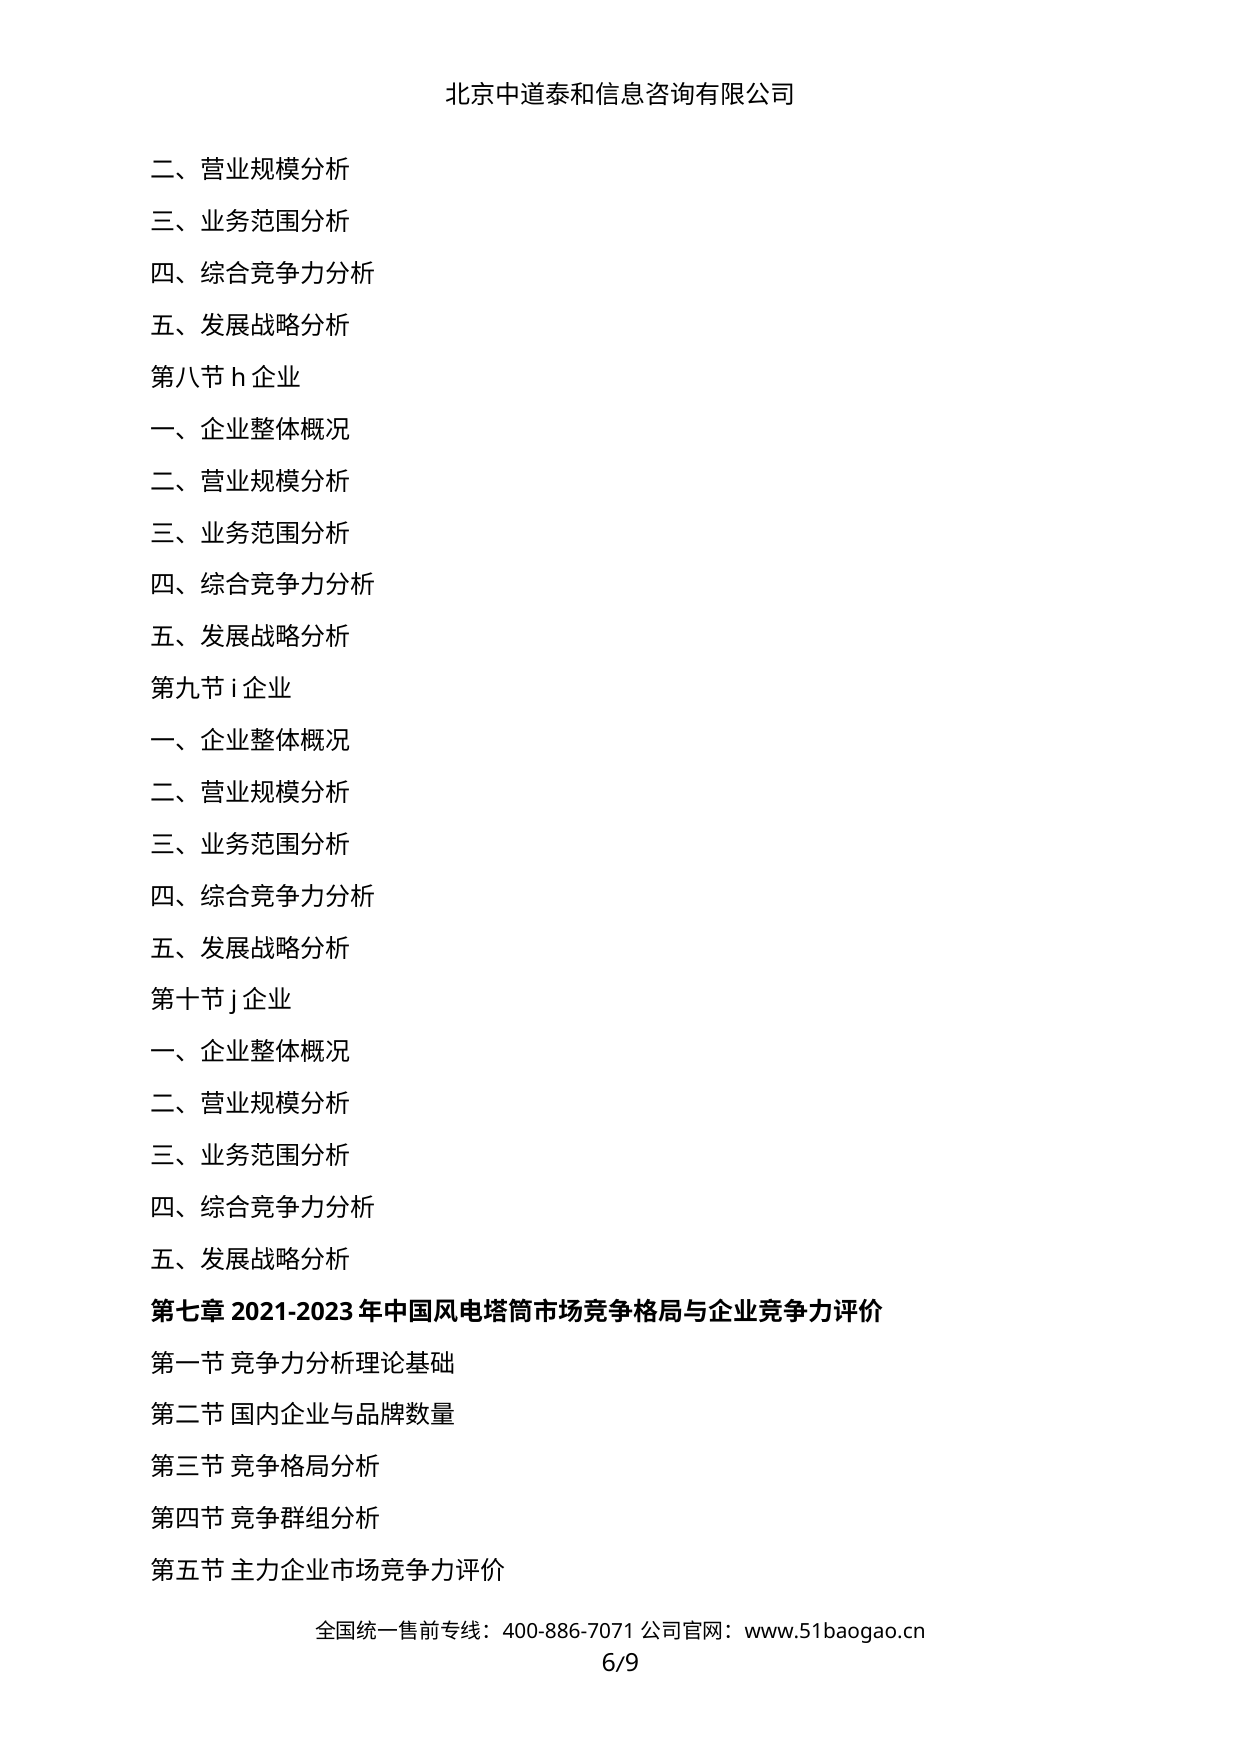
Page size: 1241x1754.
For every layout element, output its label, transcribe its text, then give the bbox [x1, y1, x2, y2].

text 三、业务范围分析 [150, 202, 1090, 238]
text 一、企业整体概况 [150, 721, 1090, 757]
text 四、综合竞争力分析 [150, 1187, 1090, 1224]
text 二、营业规模分析 [150, 772, 1090, 809]
text 五、发展战略分析 [150, 1239, 1090, 1276]
text 二、营业规模分析 [150, 461, 1090, 497]
text 二、营业规模分析 [150, 1084, 1090, 1120]
text 第五节 主力企业市场竞争力评价 [150, 1551, 1090, 1587]
text 第九节 i企业 [150, 669, 1090, 705]
text 五、发展战略分析 [150, 306, 1090, 342]
text 二、营业规模分析 [150, 150, 1090, 186]
text 五、发展战略分析 [150, 928, 1090, 964]
text 四、综合竞争力分析 [150, 565, 1090, 601]
text 第十节 j企业 [150, 980, 1090, 1016]
text 第七章 2021-2023年中国风电塔筒市场竞争格局与企业竞争力评价 [150, 1291, 1090, 1327]
text 第四节 竞争群组分析 [150, 1499, 1090, 1535]
text 三、业务范围分析 [150, 513, 1090, 549]
text 第二节 国内企业与品牌数量 [150, 1395, 1090, 1431]
text 四、综合竞争力分析 [150, 876, 1090, 912]
text 三、业务范围分析 [150, 824, 1090, 861]
text 三、业务范围分析 [150, 1136, 1090, 1172]
text 五、发展战略分析 [150, 617, 1090, 653]
text 第八节 h企业 [150, 357, 1090, 394]
text 四、综合竞争力分析 [150, 254, 1090, 290]
text 第三节 竞争格局分析 [150, 1447, 1090, 1483]
text 第一节 竞争力分析理论基础 [150, 1343, 1090, 1379]
text 一、企业整体概况 [150, 409, 1090, 446]
text 一、企业整体概况 [150, 1032, 1090, 1068]
